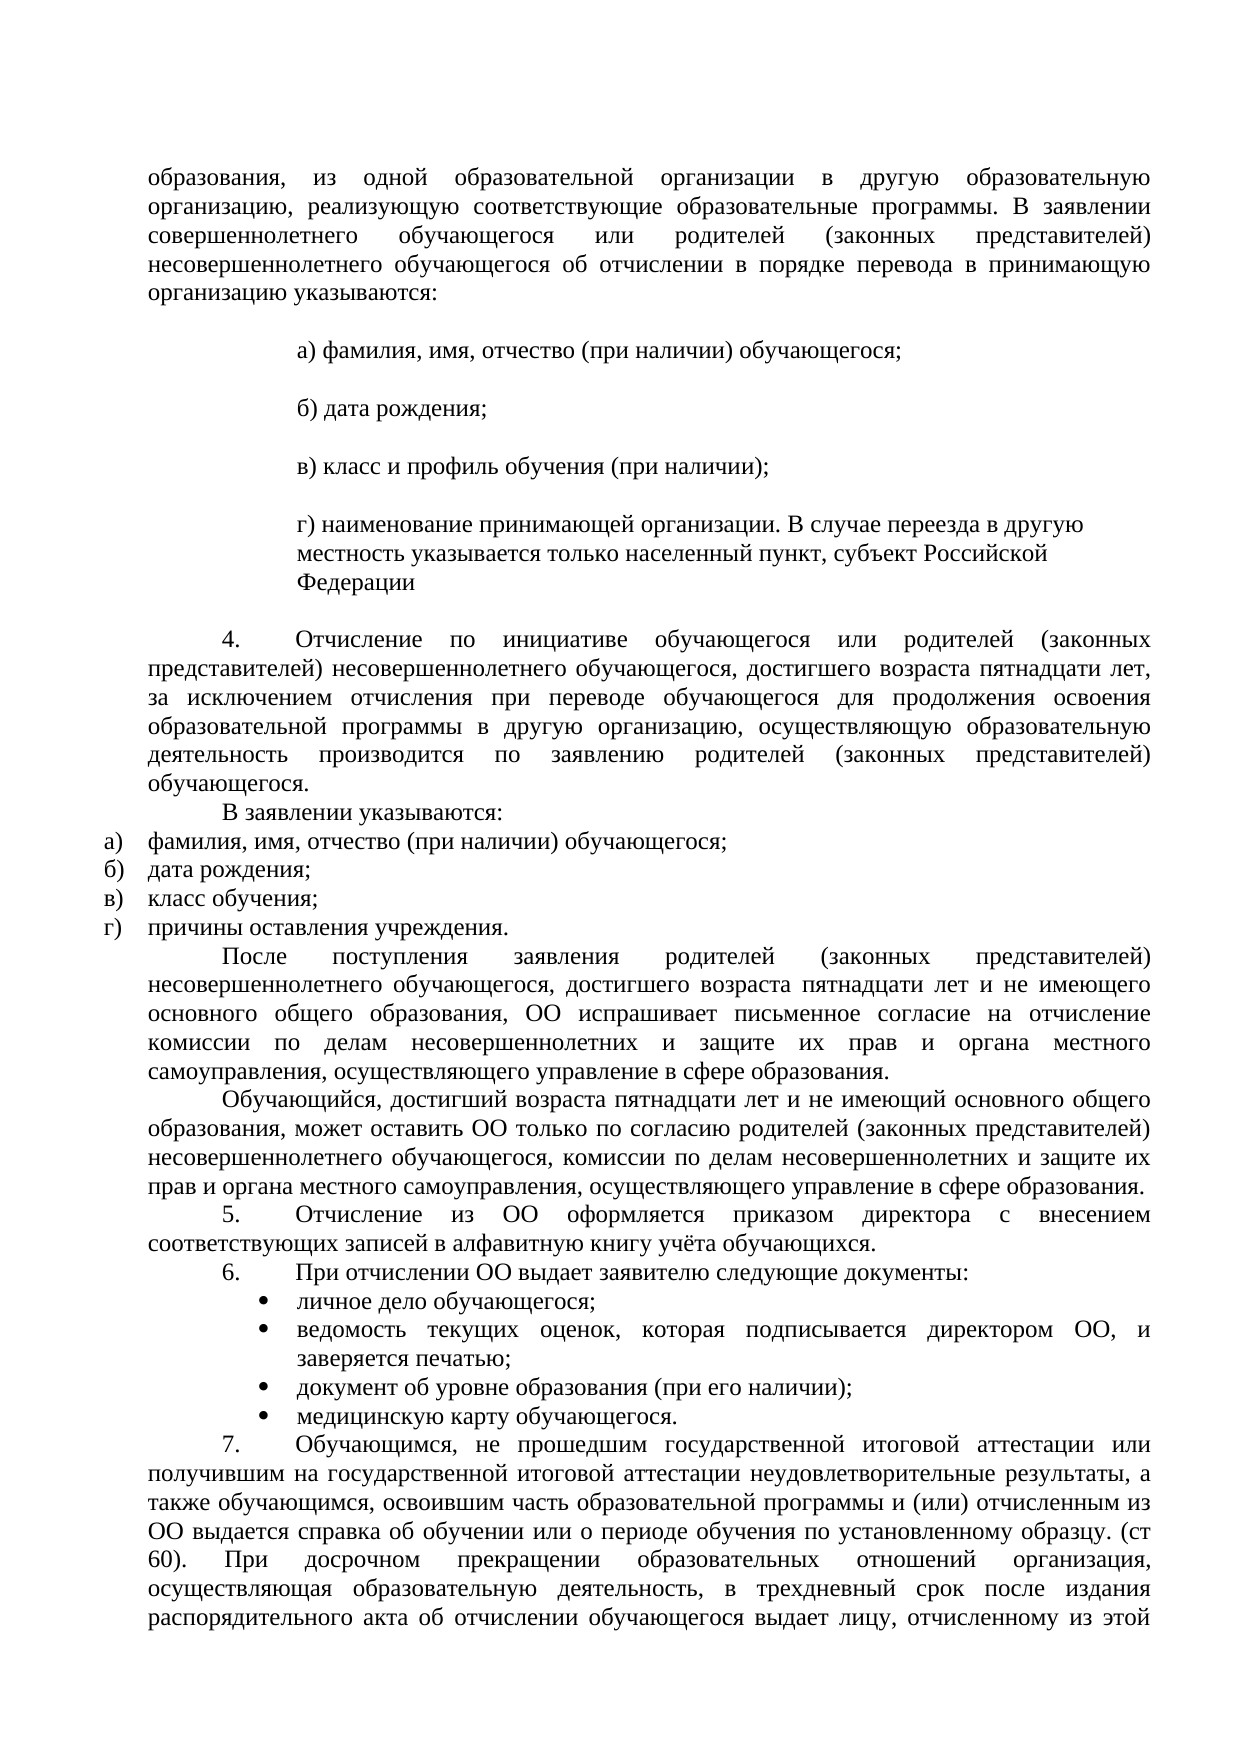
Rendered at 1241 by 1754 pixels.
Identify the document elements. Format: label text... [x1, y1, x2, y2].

list фамилия, имя, отчество (при наличии) обучающегося; [103, 826, 1152, 854]
list Отчисление по инициативе обучающегося или родителей (законных представителей) несовершеннолетнего обучающегося, достигшего возраста пятнадцати лет, за исключением отчисления при переводе обучающегося для продолжения освоения образовательной программы в другую организацию, осуществляющую образовательную деятельность производится по заявлению родителей (законных представителей) обучающегося. [148, 624, 1152, 797]
text После поступления заявления родителей (законных представителей) несовершеннолетнего обучающегося, достигшего возраста пятнадцати лет и не имеющего основного общего образования, ОО испрашивает письменное согласие на отчисление комиссии по делам несовершеннолетних и защите их прав и органа местного самоуправления, осуществляющего управление в сфере образования. [148, 941, 1152, 1084]
list медицинскую карту обучающегося. [259, 1401, 1152, 1429]
list Отчисление из ОО оформляется приказом директора с внесением соответствующих записей в алфавитную книгу учёта обучающихся. [148, 1199, 1152, 1257]
list класс обучения; [103, 883, 1152, 912]
text б) дата рождения; [297, 393, 1152, 422]
list документ об уровне образования (при его наличии); [259, 1372, 1152, 1401]
text г) наименование принимающей организации. В случае переезда в другую местность указывается только населенный пункт, субъект Российской Федерации [297, 509, 1152, 595]
list При отчислении ОО выдает заявителю следующие документы: [148, 1257, 1152, 1286]
text Обучающийся, достигший возраста пятнадцати лет и не имеющий основного общего образования, может оставить ОО только по согласию родителей (законных представителей) несовершеннолетнего обучающегося, комиссии по делам несовершеннолетних и защите их прав и органа местного самоуправления, осуществляющего управление в сфере образования. [148, 1084, 1152, 1199]
list ведомость текущих оценок, которая подписывается директором ОО, и заверяется печатью; [259, 1314, 1152, 1372]
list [148, 1429, 1152, 1573]
list личное дело обучающегося; [259, 1286, 1152, 1314]
list дата рождения; [103, 854, 1152, 883]
text а) фамилия, имя, отчество (при наличии) обучающегося; [297, 335, 1152, 364]
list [148, 162, 1152, 306]
text в) класс и профиль обучения (при наличии); [297, 451, 1152, 480]
list причины оставления учреждения. [103, 912, 1152, 941]
text В заявлении указываются: [148, 797, 1152, 826]
